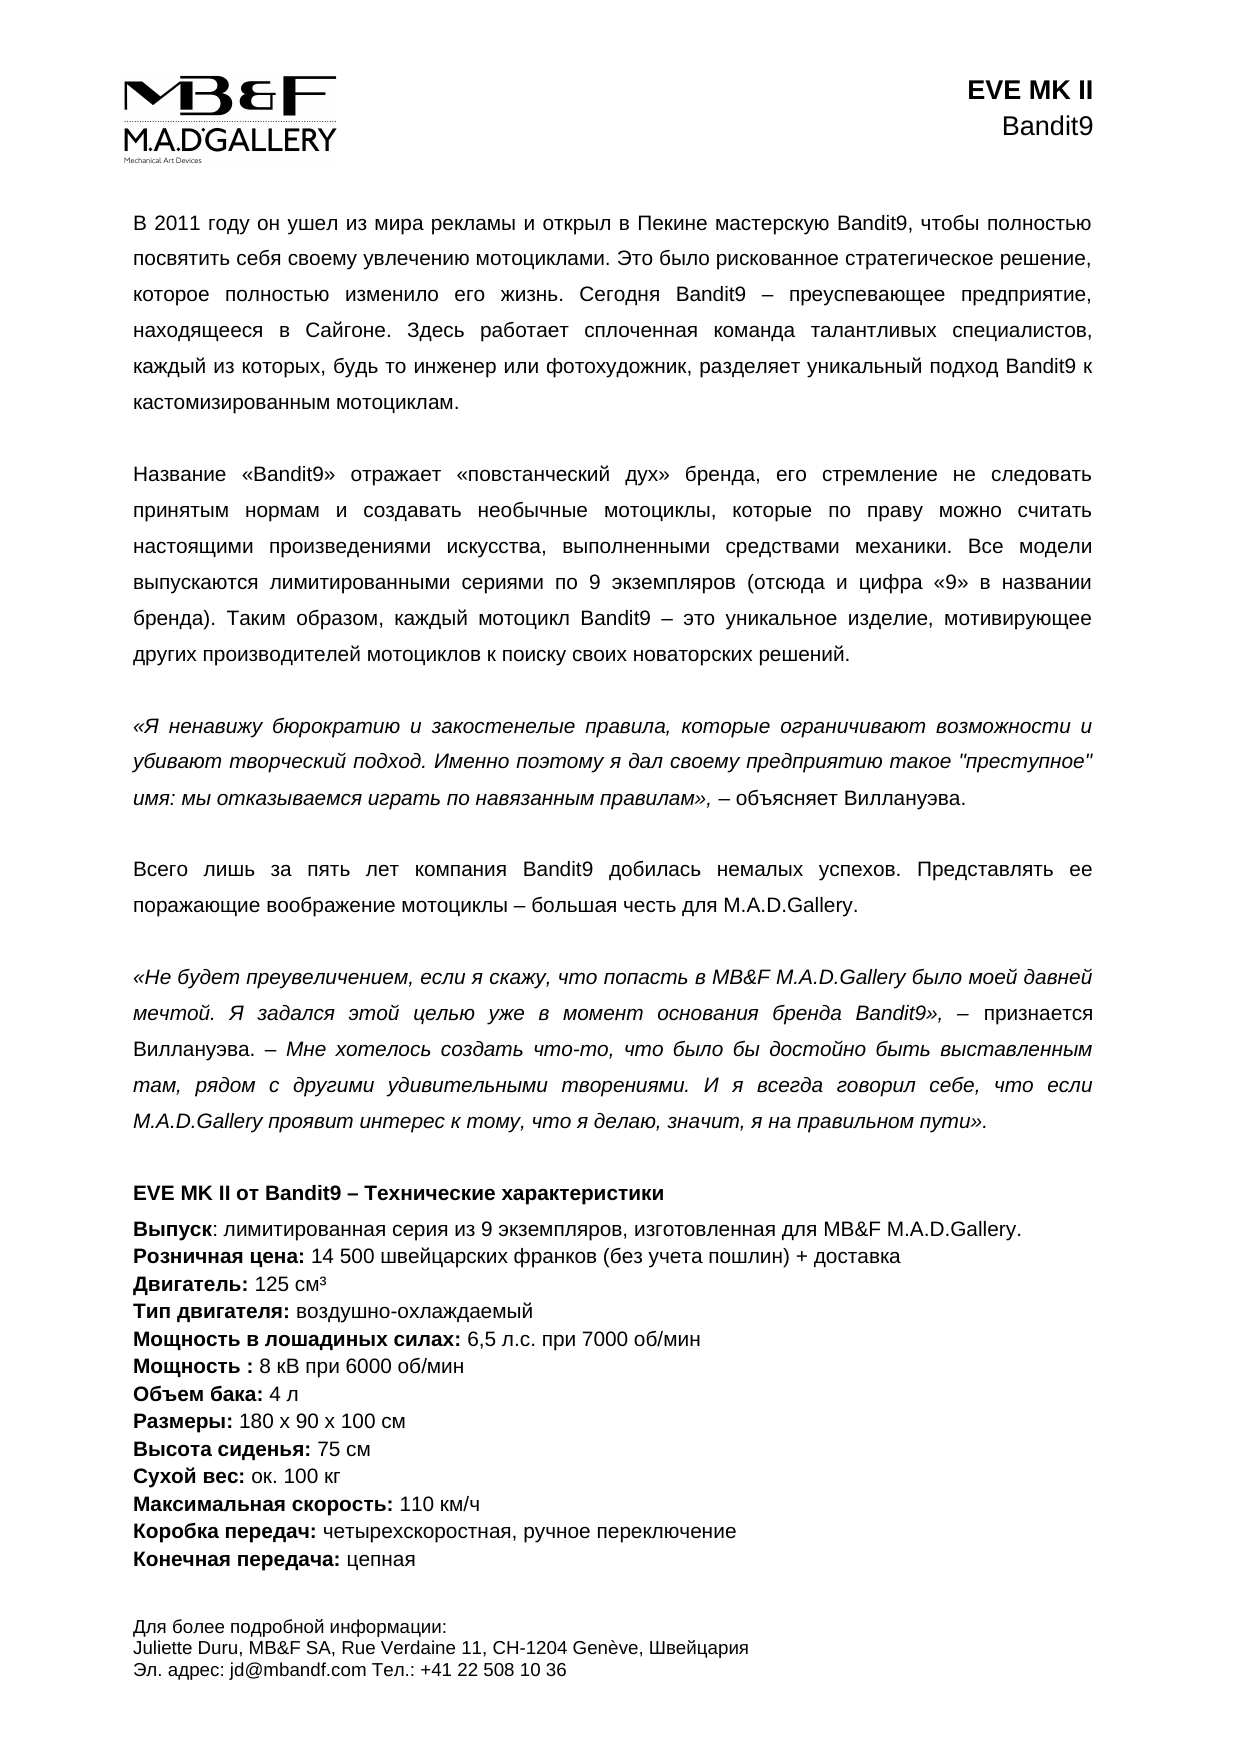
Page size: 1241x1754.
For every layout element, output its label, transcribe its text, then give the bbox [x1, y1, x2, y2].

text Максимальная скорость: 110 км/ч [133, 1492, 1093, 1516]
text Сухой вес: ок. 100 кг [133, 1464, 1093, 1488]
text Мощность в лошадиных силах: 6,5 л.с. при 7000 об/мин [133, 1327, 1093, 1351]
text Двигатель: 125 см³ [133, 1272, 1093, 1296]
text Высота сиденья: 75 см [133, 1437, 1093, 1461]
text Мощность : 8 кВ при 6000 об/мин [133, 1354, 1093, 1378]
text EVE MK II от Bandit9 – Технические характеристики [133, 1181, 1093, 1204]
text Всего лишь за пять лет компания Bandit9 добилась немалых успехов. Представлять ее поражающие воображение мотоциклы – большая честь для M.A.D.Gallery. [133, 857, 1093, 917]
text Размеры: 180 x 90 x 100 см [133, 1409, 1093, 1433]
text Конечная передача: цепная [133, 1547, 1093, 1571]
text «Я ненавижу бюрократию и закостенелые правила, которые ограничивают возможности и убивают творческий подход. Именно поэтому я дал своему предприятию такое "преступное" имя: мы отказываемся играть по навязанным правилам», – объясняет Виллануэва. [133, 713, 1093, 809]
text Название «Bandit9» отражает «повстанческий дух» бренда, его стремление не следовать принятым нормам и создавать необычные мотоциклы, которые по праву можно считать настоящими произведениями искусства, выполненными средствами механики. Все модели выпускаются лимитированными сериями по 9 экземпляров (отсюда и цифра «9» в названии бренда). Таким образом, каждый мотоцикл Bandit9 – это уникальное изделие, мотивирующее других производителей мотоциклов к поиску своих новаторских решений. [133, 462, 1093, 666]
picture [124, 73, 337, 166]
text Выпуск: лимитированная серия из 9 экземпляров, изготовленная для MB&F M.A.D.Gallery. [133, 1217, 1093, 1241]
text Тип двигателя: воздушно-охлаждаемый [133, 1299, 1093, 1323]
text Розничная цена: 14 500 швейцарских франков (без учета пошлин) + доставка [133, 1244, 1093, 1268]
text В 2011 году он ушел из мира рекламы и открыл в Пекине мастерскую Bandit9, чтобы полностью посвятить себя своему увлечению мотоциклами. Это было рискованное стратегическое решение, которое полностью изменило его жизнь. Сегодня Bandit9 – преуспевающее предприятие, находящееся в Сайгоне. Здесь работает сплоченная команда талантливых специалистов, каждый из которых, будь то инженер или фотохудожник, разделяет уникальный подход Bandit9 к кастомизированным мотоциклам. [133, 210, 1093, 414]
text Коробка передач: четырехскоростная, ручное переключение [133, 1519, 1093, 1543]
text «Не будет преувеличением, если я скажу, что попасть в MB&F M.A.D.Gallery было моей давней мечтой. Я задался этой целью уже в момент основания бренда Bandit9», – признается Виллануэва. – Мне хотелось создать что-то, что было бы достойно быть выставленным там, рядом с другими удивительными творениями. И я всегда говорил себе, что если M.A.D.Gallery проявит интерес к тому, что я делаю, значит, я на правильном пути». [133, 965, 1093, 1133]
text Объем бака: 4 л [133, 1382, 1093, 1406]
